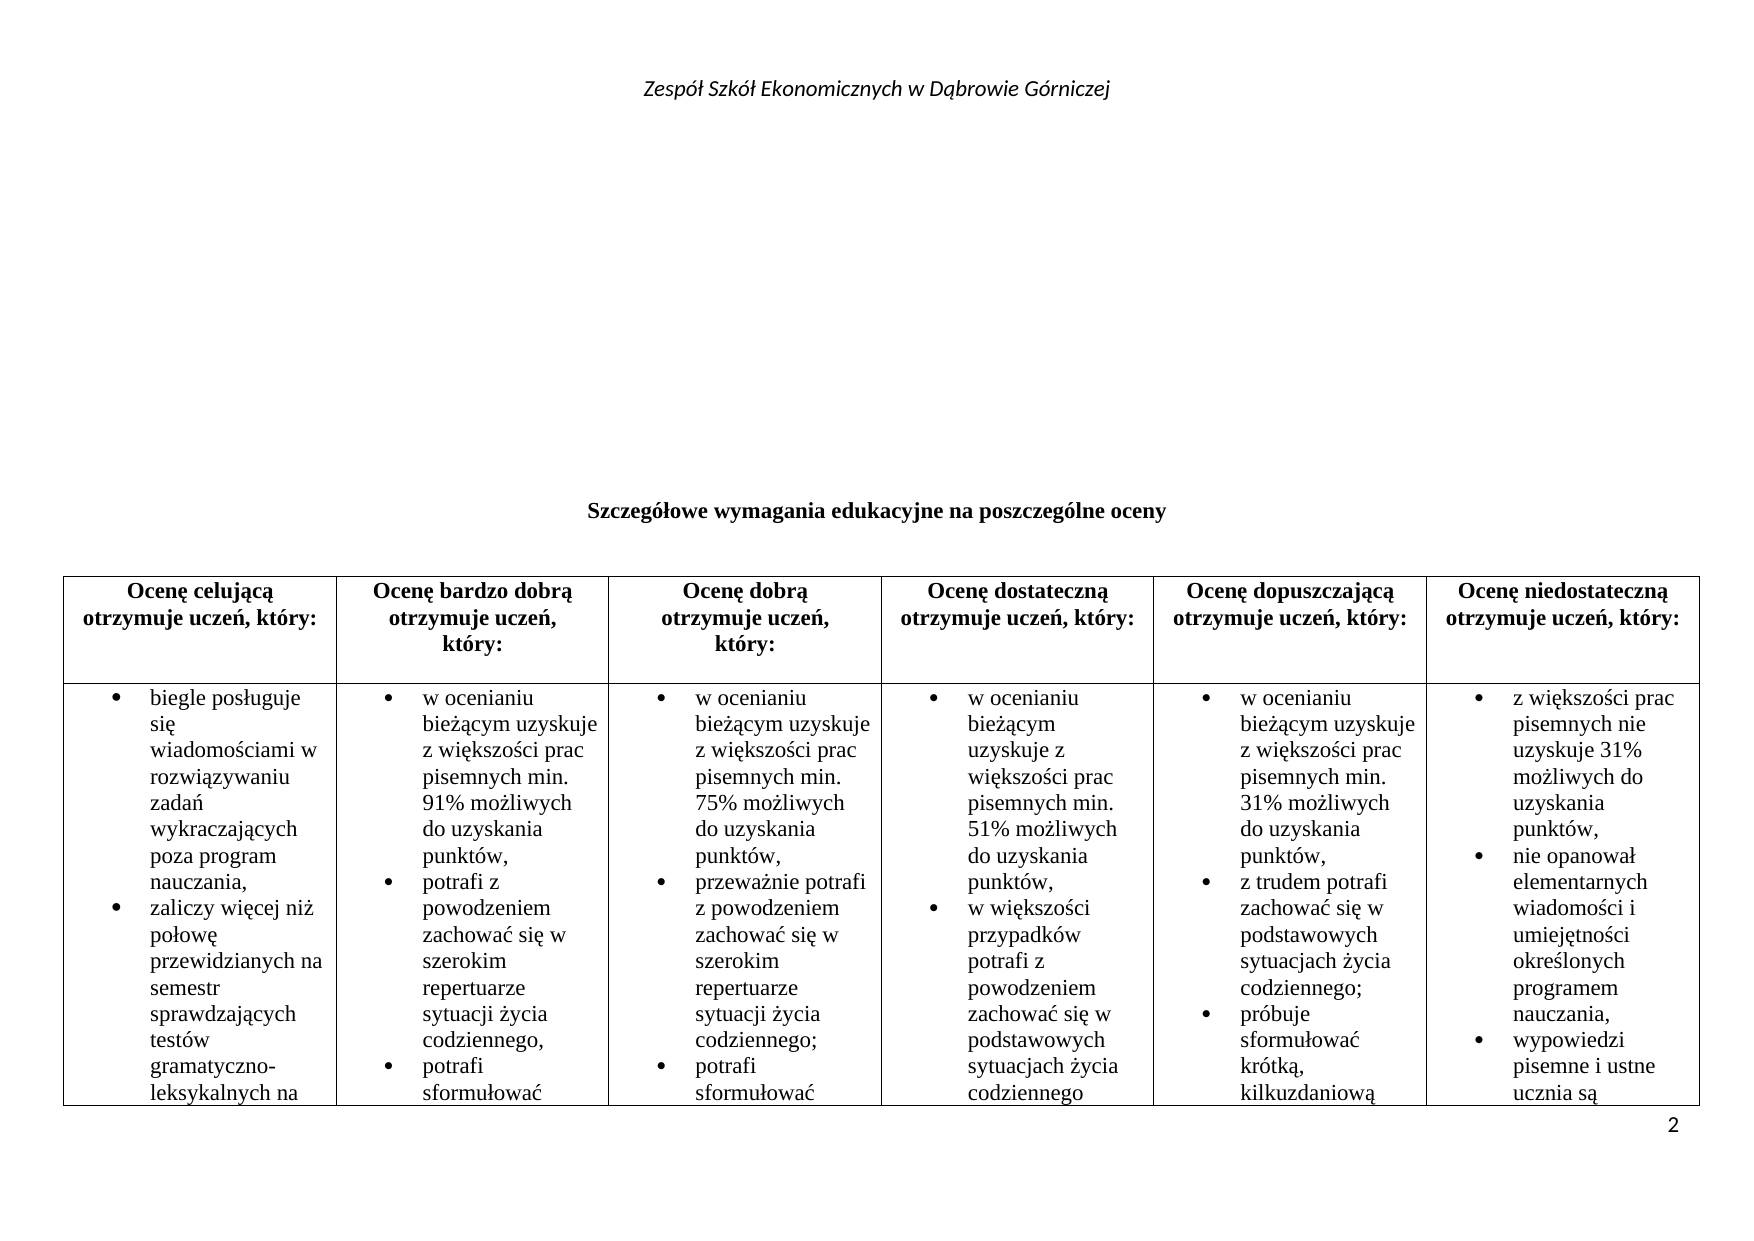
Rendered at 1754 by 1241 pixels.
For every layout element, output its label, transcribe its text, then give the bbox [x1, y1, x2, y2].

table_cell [337, 684, 608, 1105]
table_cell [882, 684, 1153, 1105]
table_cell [64, 684, 336, 1105]
text Szczegółowe wymagania edukacyjne na poszczególne oceny [75, 497, 1679, 523]
table_header Ocenę niedostateczną otrzymuje uczeń, który: [1427, 577, 1699, 683]
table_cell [609, 684, 881, 1105]
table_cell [1427, 684, 1699, 1105]
table_header Ocenę bardzo dobrą otrzymuje uczeń, który: [337, 577, 608, 683]
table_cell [1154, 684, 1426, 1105]
table_header Ocenę dopuszczającą otrzymuje uczeń, który: [1154, 577, 1426, 683]
table_header Ocenę celującą otrzymuje uczeń, który: [64, 577, 336, 683]
table_header Ocenę dobrą otrzymuje uczeń, który: [609, 577, 881, 683]
table_header Ocenę dostateczną otrzymuje uczeń, który: [882, 577, 1153, 683]
